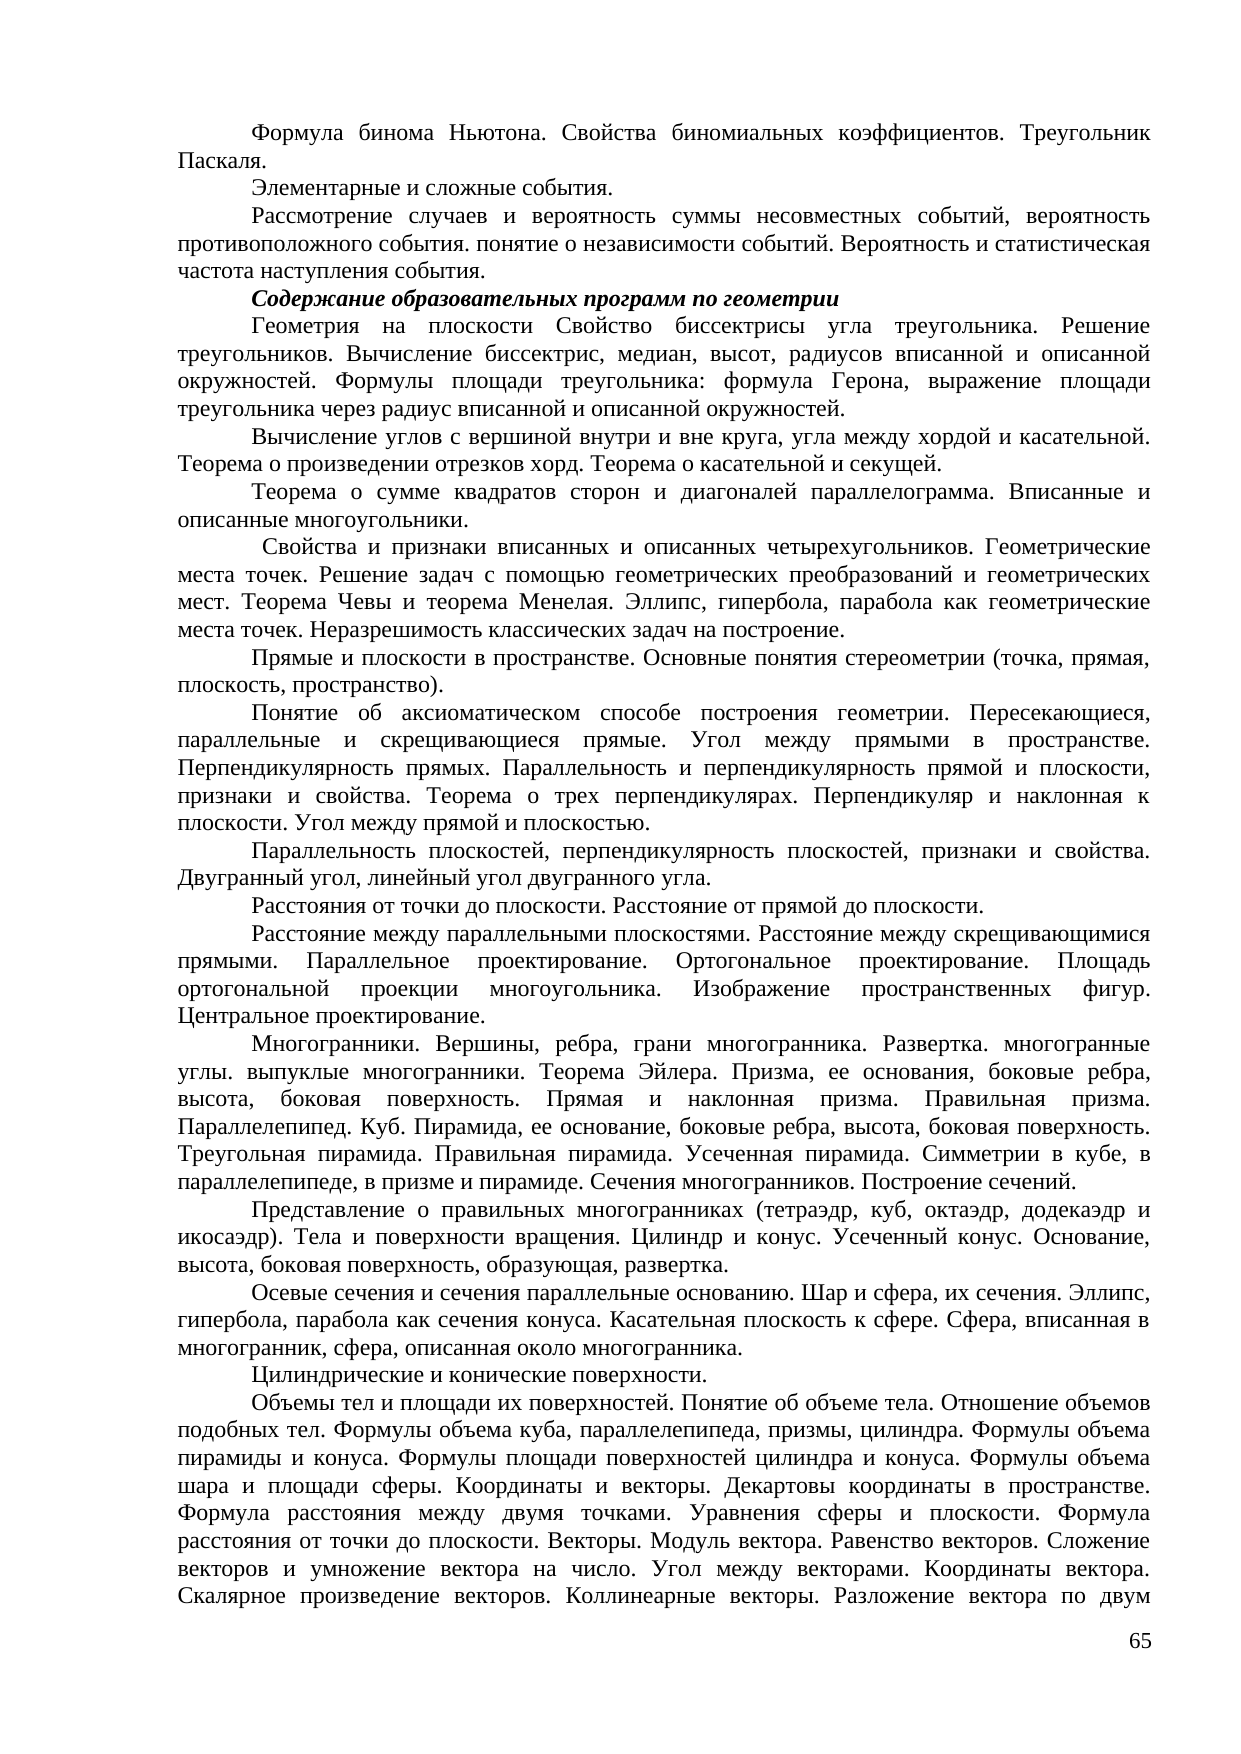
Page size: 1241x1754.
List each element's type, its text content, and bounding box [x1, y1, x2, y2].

text Элементарные и сложные события. [177, 173, 1152, 201]
text Формула бинома Ньютона. Свойства биномиальных коэффициентов. Треугольник Паскаля. [177, 118, 1152, 173]
text Расстояния от точки до плоскости. Расстояние от прямой до плоскости. [177, 891, 1152, 919]
text Понятие об аксиоматическом способе построения геометрии. Пересекающиеся, параллельные и скрещивающиеся прямые. Угол между прямыми в пространстве. Перпендикулярность прямых. Параллельность и перпендикулярность прямой и плоскости, признаки и свойства. Теорема о трех перпендикулярах. Перпендикуляр и наклонная к плоскости. Угол между прямой и плоскостью. [177, 698, 1152, 836]
text Осевые сечения и сечения параллельные основанию. Шар и сфера, их сечения. Эллипс, гипербола, парабола как сечения конуса. Касательная плоскость к сфере. Сфера, вписанная в многогранник, сфера, описанная около многогранника. [177, 1277, 1152, 1360]
text Цилиндрические и конические поверхности. [177, 1360, 1152, 1388]
text Теорема о сумме квадратов сторон и диагоналей параллелограмма. Вписанные и описанные многоугольники. [177, 477, 1152, 532]
text Расстояние между параллельными плоскостями. Расстояние между скрещивающимися прямыми. Параллельное проектирование. Ортогональное проектирование. Площадь ортогональной проекции многоугольника. Изображение пространственных фигур. Центральное проектирование. [177, 919, 1152, 1029]
text Содержание образовательных программ по геометрии [177, 284, 1152, 311]
text Представление о правильных многогранниках (тетраэдр, куб, октаэдр, додекаэдр и икосаэдр). Тела и поверхности вращения. Цилиндр и конус. Усеченный конус. Основание, высота, боковая поверхность, образующая, развертка. [177, 1195, 1152, 1277]
text Геометрия на плоскости Свойство биссектрисы угла треугольника. Решение треугольников. Вычисление биссектрис, медиан, высот, радиусов вписанной и описанной окружностей. Формулы площади треугольника: формула Герона, выражение площади треугольника через радиус вписанной и описанной окружностей. [177, 311, 1152, 422]
text Параллельность плоскостей, перпендикулярность плоскостей, признаки и свойства. Двугранный угол, линейный угол двугранного угла. [177, 836, 1152, 891]
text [177, 1388, 1152, 1609]
text Вычисление углов с вершиной внутри и вне круга, угла между хордой и касательной. Теорема о произведении отрезков хорд. Теорема о касательной и секущей. [177, 422, 1152, 477]
text Прямые и плоскости в пространстве. Основные понятия стереометрии (точка, прямая, плоскость, пространство). [177, 643, 1152, 698]
text Многогранники. Вершины, ребра, грани многогранника. Развертка. многогранные углы. выпуклые многогранники. Теорема Эйлера. Призма, ее основания, боковые ребра, высота, боковая поверхность. Прямая и наклонная призма. Правильная призма. Параллелепипед. Куб. Пирамида, ее основание, боковые ребра, высота, боковая поверхность. Треугольная пирамида. Правильная пирамида. Усеченная пирамида. Симметрии в кубе, в параллелепипеде, в призме и пирамиде. Сечения многогранников. Построение сечений. [177, 1029, 1152, 1195]
text Свойства и признаки вписанных и описанных четырехугольников. Геометрические места точек. Решение задач с помощью геометрических преобразований и геометрических мест. Теорема Чевы и теорема Менелая. Эллипс, гипербола, парабола как геометрические места точек. Неразрешимость классических задач на построение. [177, 532, 1152, 643]
text Рассмотрение случаев и вероятность суммы несовместных событий, вероятность противоположного события. понятие о независимости событий. Вероятность и статистическая частота наступления события. [177, 201, 1152, 284]
